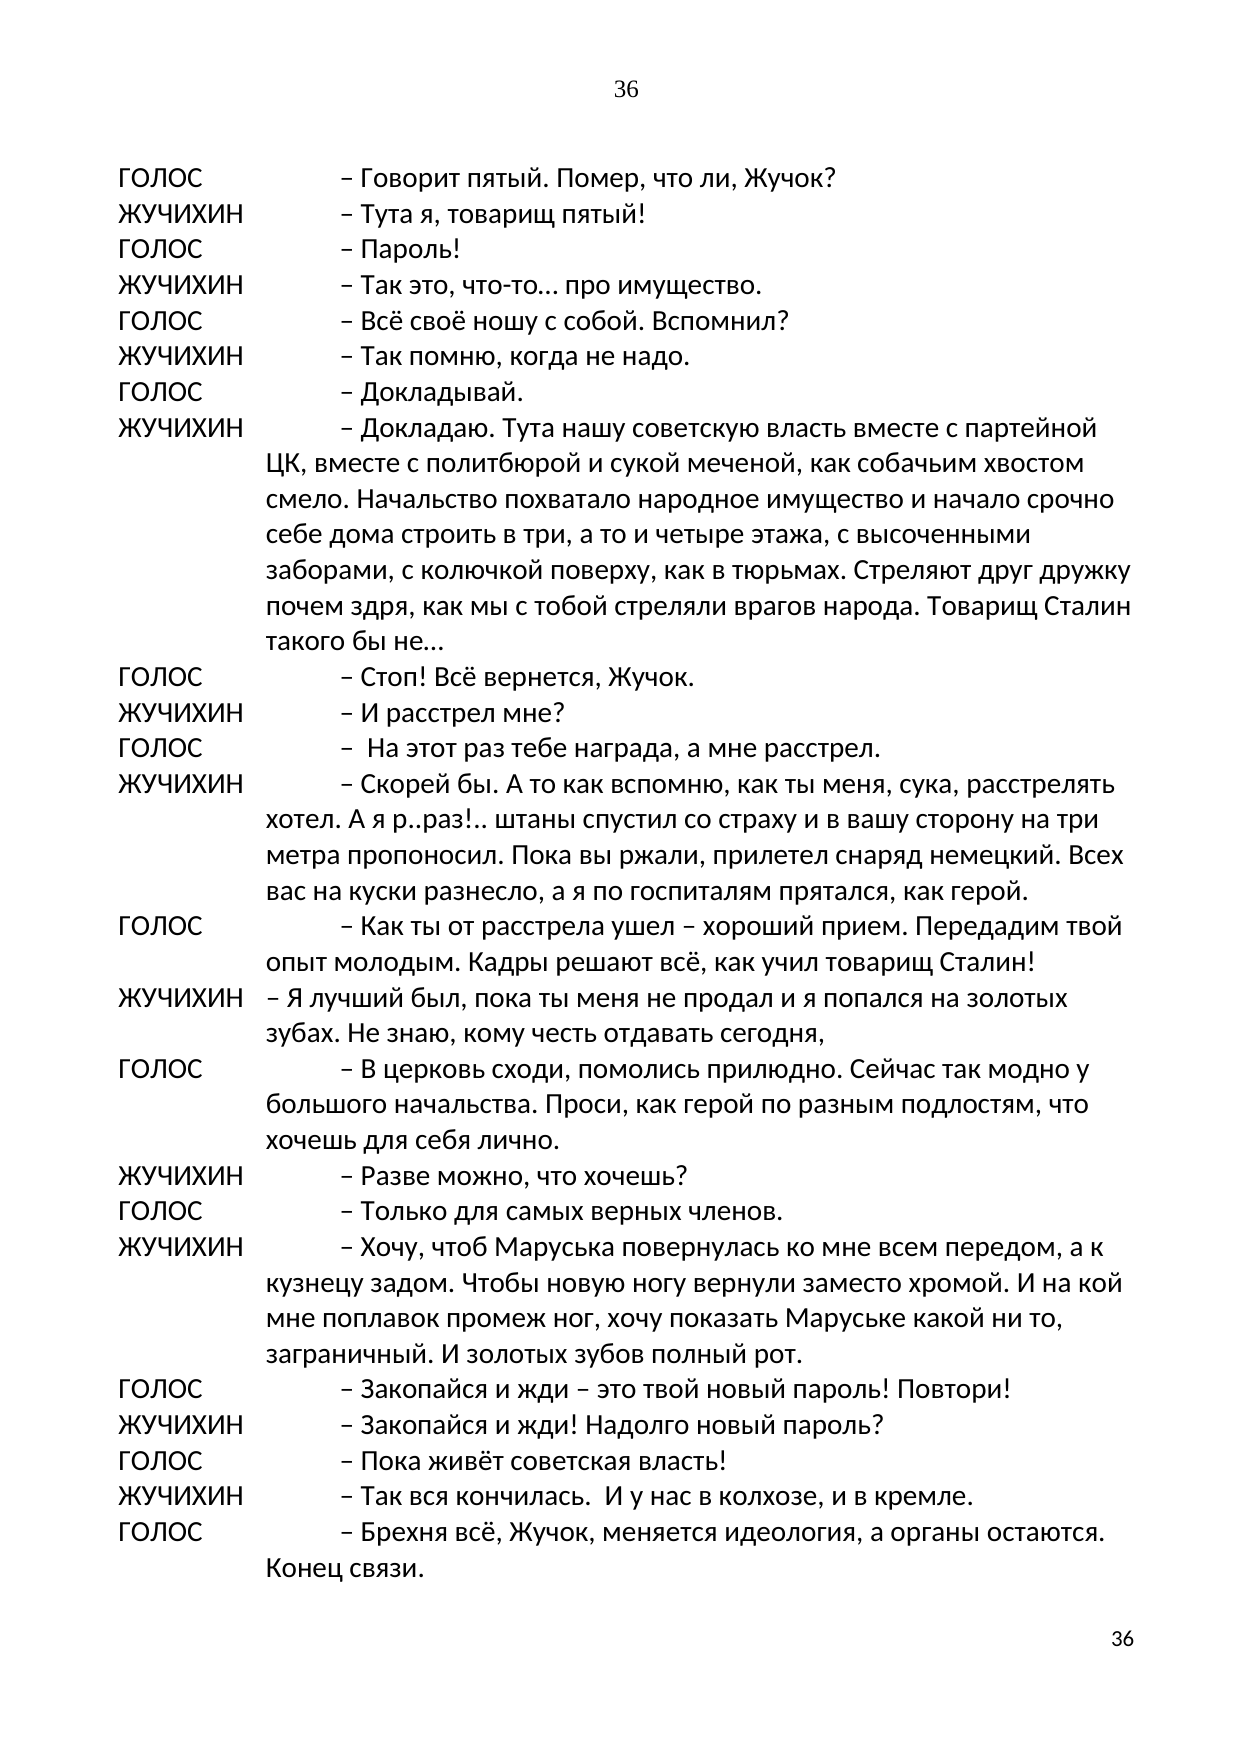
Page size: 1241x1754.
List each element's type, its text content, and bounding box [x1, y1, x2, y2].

text ГОЛОС – Только для самых верных членов. [118, 1192, 1134, 1228]
text мне поплавок промеж ног, хочу показать Маруське какой ни то, заграничный. И золотых зубов полный рот. [118, 1299, 1134, 1371]
text ГОЛОС – Закопайся и жди – это твой новый пароль! Повтори! [118, 1371, 1134, 1406]
text ГОЛОС – Брехня всё, Жучок, меняется идеология, а органы остаются. Конец связи. [118, 1513, 1134, 1584]
text ГОЛОС – Говорит пятый. Помер, что ли, Жучок? [118, 159, 1134, 195]
text ЖУЧИХИН – И расстрел мне? [118, 694, 1134, 729]
text ЖУЧИХИН – Хочу, чтоб Маруська повернулась ко мне всем передом, а к [118, 1228, 1134, 1264]
text ГОЛОС – Как ты от расстрела ушел – хороший прием. Передадим твой [118, 907, 1134, 943]
text ЖУЧИХИН – Скорей бы. А то как вспомню, как ты меня, сука, расстрелять [118, 765, 1134, 801]
text ЖУЧИХИН – Докладаю. Тута нашу советскую власть вместе с партейной ЦК, вместе с политбюрой и сукой меченой, как собачьим хвостом смело. Начальство похватало народное имущество и начало срочно себе дома строить в три, а то и четыре этажа, с высоченными заборами, с колючкой поверху, как в тюрьмах. Стреляют друг дружку почем здря, как мы с тобой стреляли врагов народа. Товарищ Сталин такого бы не… [118, 409, 1134, 658]
text ЖУЧИХИН – Так помню, когда не надо. [118, 337, 1134, 373]
text ЖУЧИХИН – Разве можно, что хочешь? [118, 1157, 1134, 1192]
text хотел. А я р..раз!.. штаны спустил со страху и в вашу сторону на три метра пропоносил. Пока вы ржали, прилетел снаряд немецкий. Всех вас на куски разнесло, а я по госпиталям прятался, как герой. [118, 801, 1134, 907]
text ГОЛОС – Пока живёт советская власть! [118, 1442, 1134, 1477]
text ЖУЧИХИН – Так это, что-то… про имущество. [118, 266, 1134, 302]
text опыт молодым. Кадры решают всё, как учил товарищ Сталин! [118, 943, 1134, 979]
text ГОЛОС – В церковь сходи, помолись прилюдно. Сейчас так модно у большого начальства. Проси, как герой по разным подлостям, что хочешь для себя лично. [118, 1050, 1134, 1157]
text кузнецу задом. Чтобы новую ногу вернули заместо хромой. И на кой [118, 1264, 1134, 1299]
text ЖУЧИХИН – Тута я, товарищ пятый! [118, 195, 1134, 231]
text ГОЛОС – На этот раз тебе награда, а мне расстрел. [118, 729, 1134, 765]
text ЖУЧИХИН – Закопайся и жди! Надолго новый пароль? [118, 1406, 1134, 1442]
text ГОЛОС – Всё своё ношу с собой. Вспомнил? [118, 302, 1134, 337]
text ГОЛОС – Стоп! Всё вернется, Жучок. [118, 658, 1134, 694]
text ЖУЧИХИН – Так вся кончилась. И у нас в колхозе, и в кремле. [118, 1477, 1134, 1513]
text ГОЛОС – Докладывай. [118, 373, 1134, 409]
text ГОЛОС – Пароль! [118, 231, 1134, 266]
text ЖУЧИХИН – Я лучший был, пока ты меня не продал и я попался на золотых зубах. Не знаю, кому честь отдавать сегодня, [118, 979, 1134, 1050]
